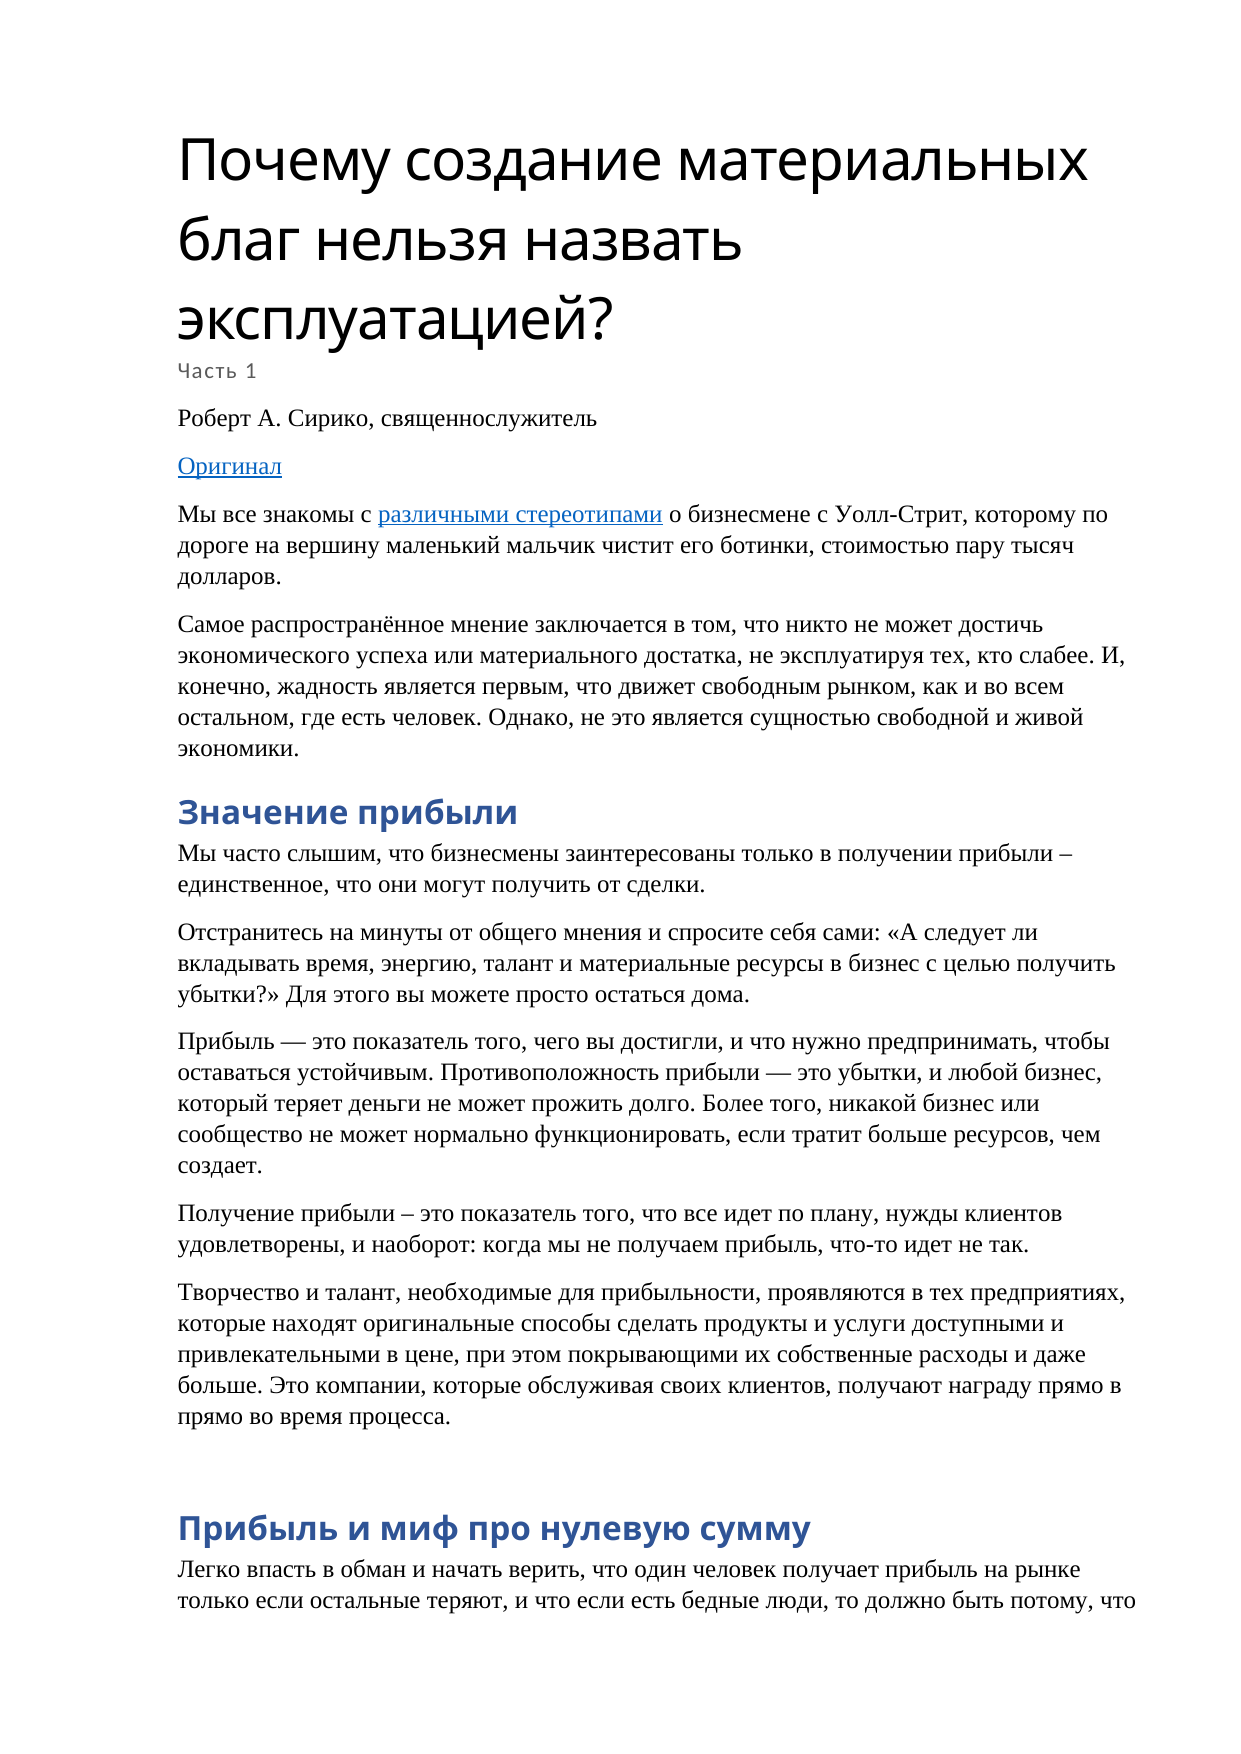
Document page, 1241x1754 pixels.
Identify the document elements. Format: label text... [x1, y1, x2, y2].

text Самое распространённое мнение заключается в том, что никто не может достичь экономического успеха или материального достатка, не эксплуатируя тех, кто слабее. И, конечно, жадность является первым, что движет свободным рынком, как и во всем остальном, где есть человек. Однако, не это является сущностью свободной и живой экономики. [177, 609, 1152, 762]
text Оригинал [177, 451, 1152, 480]
text Прибыль — это показатель того, чего вы достигли, и что нужно предпринимать, чтобы оставаться устойчивым. Противоположность прибыли — это убытки, и любой бизнес, который теряет деньги не может прожить долго. Более того, никакой бизнес или сообщество не может нормально функционировать, если тратит больше ресурсов, чем создает. [177, 1026, 1152, 1179]
text Роберт А. Сирико, священнослужитель [177, 403, 1152, 432]
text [177, 1554, 1152, 1614]
subtitle Прибыль и миф про нулевую сумму [177, 1505, 1152, 1550]
text Творчество и талант, необходимые для прибыльности, проявляются в тех предприятиях, которые находят оригинальные способы сделать продукты и услуги доступными и привлекательными в цене, при этом покрывающими их собственные расходы и даже больше. Это компании, которые обслуживая своих клиентов, получают награду прямо в прямо во время процесса. [177, 1277, 1152, 1430]
text Получение прибыли – это показатель того, что все идет по плану, нужды клиентов удовлетворены, и наоборот: когда мы не получаем прибыль, что-то идет не так. [177, 1198, 1152, 1258]
subtitle Часть 1 [177, 357, 1152, 384]
subtitle Значение прибыли [177, 789, 1152, 834]
title Почему создание материальных благ нельзя назвать эксплуатацией? [177, 118, 1152, 357]
text Мы все знакомы с различными стереотипами о бизнесмене с Уолл-Стрит, которому по дороге на вершину маленький мальчик чистит его ботинки, стоимостью пару тысяч долларов. [177, 499, 1152, 590]
text Отстранитесь на минуты от общего мнения и спросите себя сами: «А следует ли вкладывать время, энергию, талант и материальные ресурсы в бизнес с целью получить убытки?» Для этого вы можете просто остаться дома. [177, 917, 1152, 1007]
text Мы часто слышим, что бизнесмены заинтересованы только в получении прибыли – единственное, что они могут получить от сделки. [177, 838, 1152, 898]
